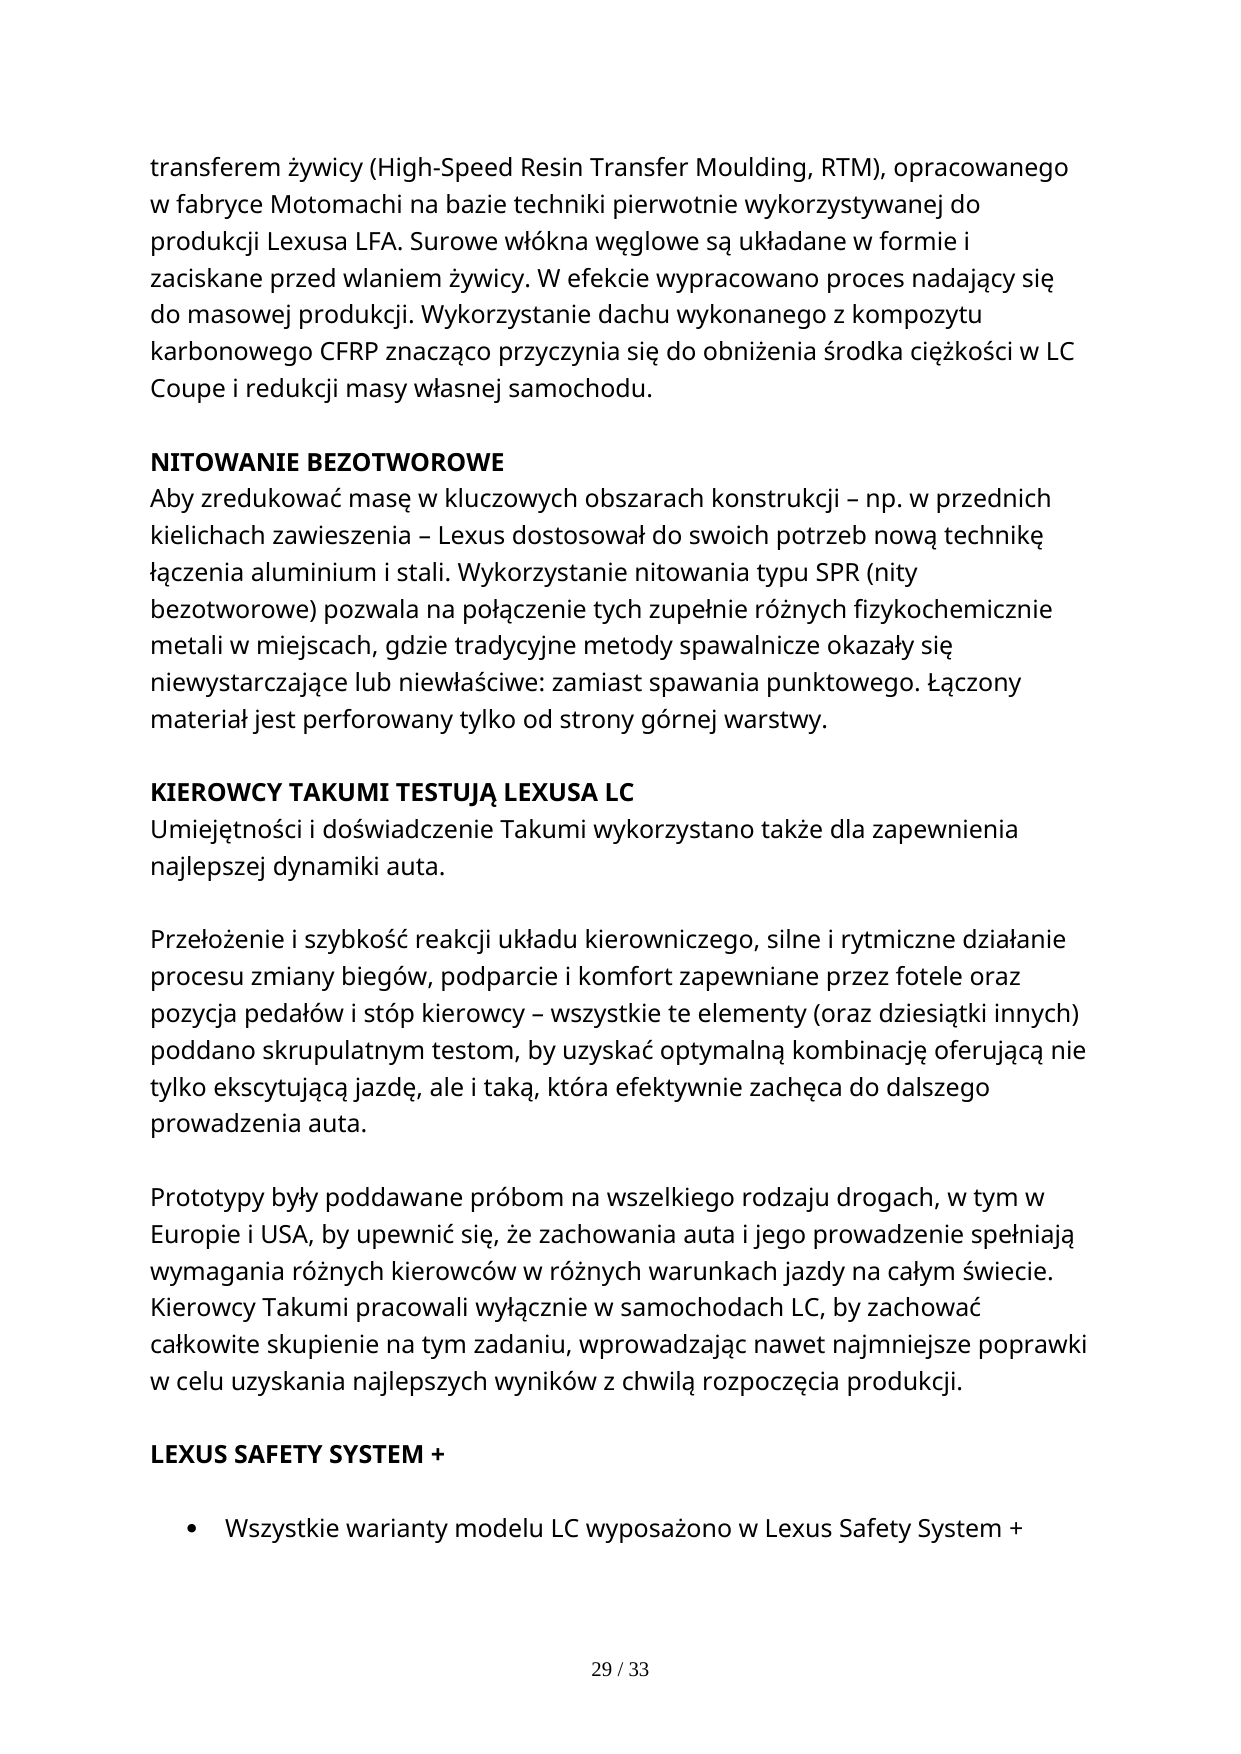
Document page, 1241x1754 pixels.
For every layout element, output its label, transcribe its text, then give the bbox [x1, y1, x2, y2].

text Aby zredukować masę w kluczowych obszarach konstrukcji – np. w przednich kielichach zawieszenia – Lexus dostosował do swoich potrzeb nową technikę łączenia aluminium i stali. Wykorzystanie nitowania typu SPR (nity bezotworowe) pozwala na połączenie tych zupełnie różnych fizykochemicznie metali w miejscach, gdzie tradycyjne metody spawalnicze okazały się niewystarczające lub niewłaściwe: zamiast spawania punktowego. Łączony materiał jest perforowany tylko od strony górnej warstwy. [150, 481, 1090, 736]
text Prototypy były poddawane próbom na wszelkiego rodzaju drogach, w tym w Europie i USA, by upewnić się, że zachowania auta i jego prowadzenie spełniają wymagania różnych kierowców w różnych warunkach jazdy na całym świecie. Kierowcy Takumi pracowali wyłącznie w samochodach LC, by zachować całkowite skupienie na tym zadaniu, wprowadzając nawet najmniejsze poprawki w celu uzyskania najlepszych wyników z chwilą rozpoczęcia produkcji. [150, 1179, 1090, 1397]
text Przełożenie i szybkość reakcji układu kierowniczego, silne i rytmiczne działanie procesu zmiany biegów, podparcie i komfort zapewniane przez fotele oraz pozycja pedałów i stóp kierowcy – wszystkie te elementy (oraz dziesiątki innych) poddano skrupulatnym testom, by uzyskać optymalną kombinację oferującą nie tylko ekscytującą jazdę, ale i taką, która efektywnie zachęca do dalszego prowadzenia auta. [150, 922, 1090, 1140]
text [150, 150, 1090, 405]
list Wszystkie warianty modelu LC wyposażono w Lexus Safety System + [187, 1511, 1090, 1544]
text Umiejętności i doświadczenie Takumi wykorzystano także dla zapewnienia najlepszej dynamiki auta. [150, 812, 1090, 883]
text NITOWANIE BEZOTWOROWE [150, 444, 1090, 478]
text LEXUS SAFETY SYSTEM + [150, 1437, 1090, 1471]
text KIEROWCY TAKUMI TESTUJĄ LEXUSA LC [150, 775, 1090, 809]
